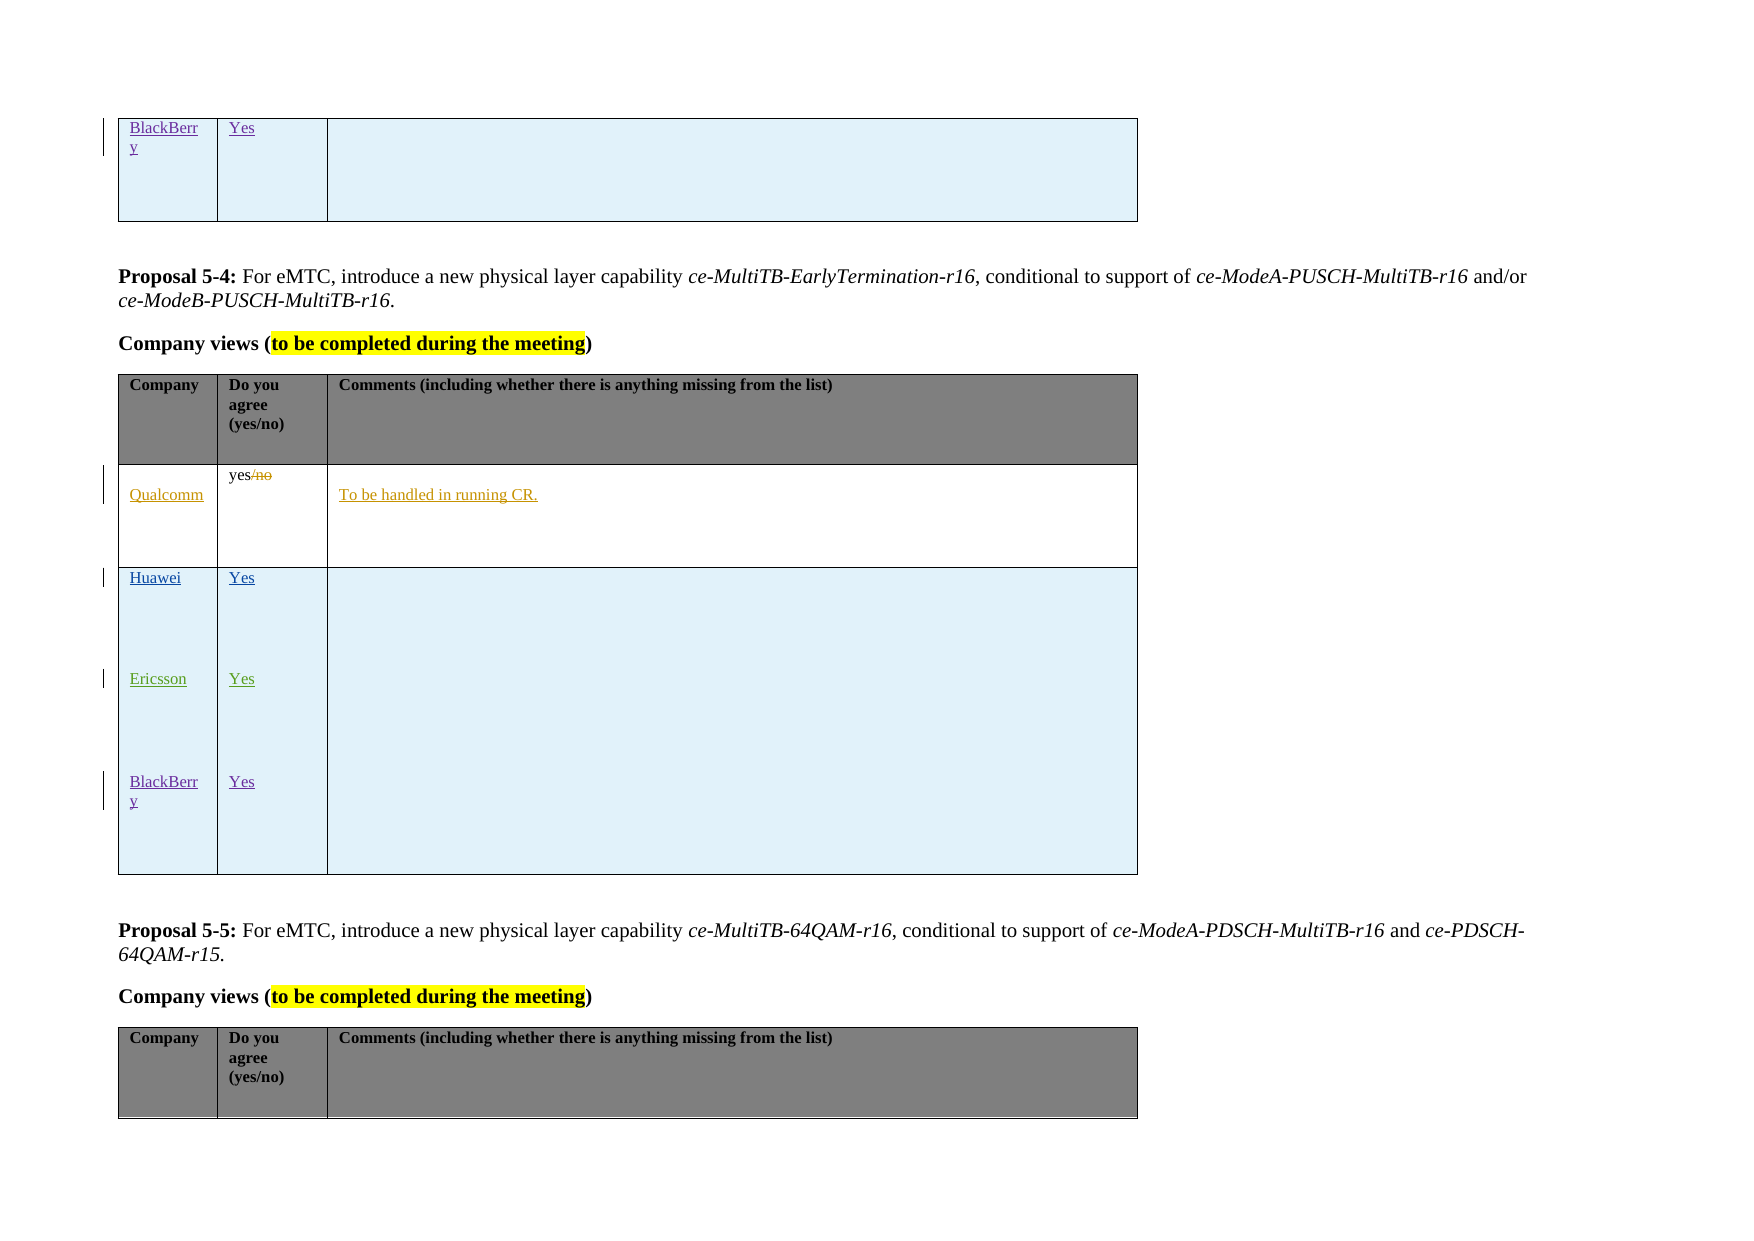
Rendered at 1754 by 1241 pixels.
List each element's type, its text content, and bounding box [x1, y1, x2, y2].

table_header Do you agree (yes/no) [218, 1028, 327, 1117]
text Proposal 5-5: For eMTC, introduce a new physical layer capability ce-MultiTB-64QAM-r16, conditional to support of ce-ModeA-PDSCH-MultiTB-r16 and ce-PDSCH-64QAM-r15. [118, 918, 1535, 966]
table_header Comments (including whether there is anything missing from the list) [328, 375, 1137, 464]
table_header Company [119, 375, 217, 464]
table_cell [328, 465, 1137, 567]
table_cell yes [218, 465, 327, 567]
table_cell [119, 465, 217, 567]
text Company views (to be completed during the meeting) [585, 331, 1535, 355]
table_header Do you agree (yes/no) [218, 375, 327, 464]
text Proposal 5-4: For eMTC, introduce a new physical layer capability ce-MultiTB-EarlyTermination-r16, conditional to support of ce-ModeA-PUSCH-MultiTB-r16 and/or ce-ModeB-PUSCH-MultiTB-r16. [118, 264, 1535, 312]
text Company views (to be completed during the meeting) [118, 331, 271, 355]
table_header Comments (including whether there is anything missing from the list) [328, 1028, 1137, 1117]
text Company views (to be completed during the meeting) [118, 984, 1535, 1008]
table_header Company [119, 1028, 217, 1117]
